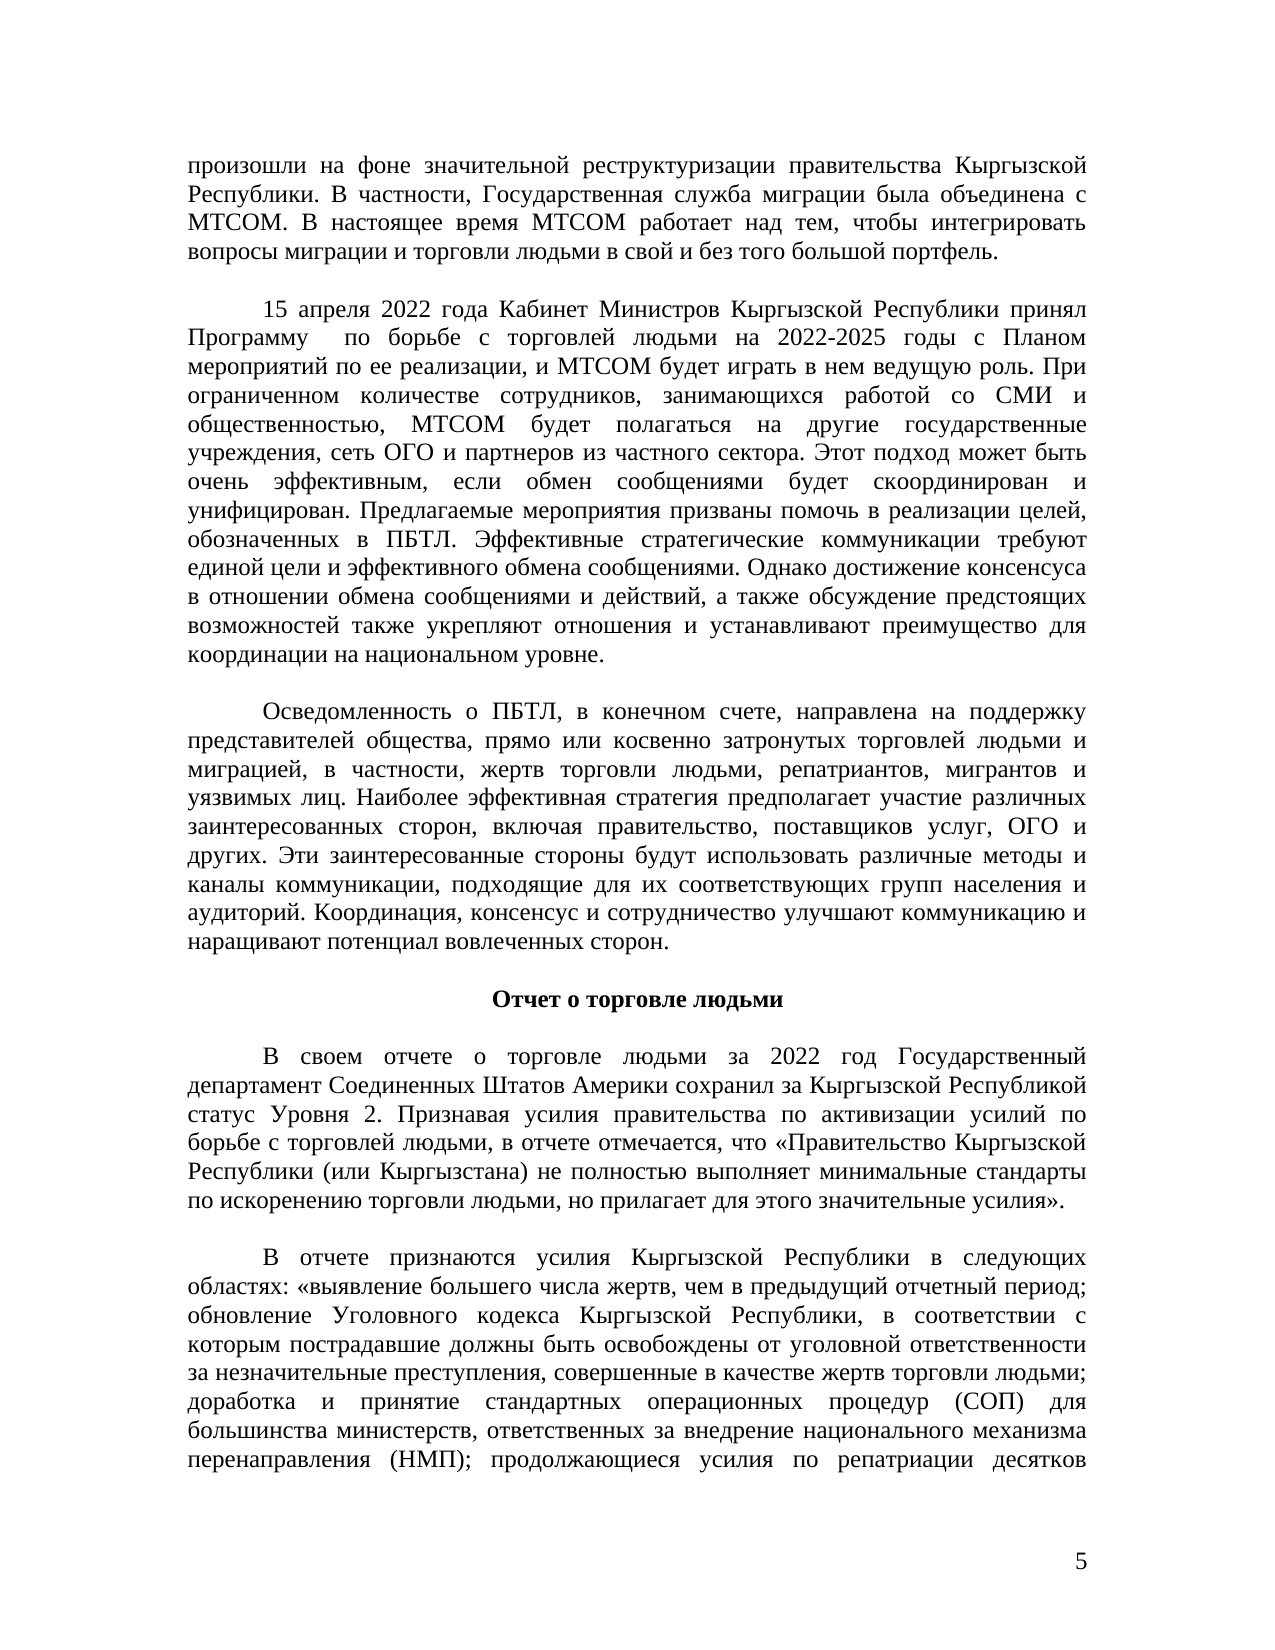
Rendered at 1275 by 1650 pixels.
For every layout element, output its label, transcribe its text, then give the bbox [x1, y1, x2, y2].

text 15 апреля 2022 года Кабинет Министров Кыргызской Республики принял Программу по борьбе с торговлей людьми на 2022-2025 годы с Планом мероприятий по ее реализации, и МТСОМ будет играть в нем ведущую роль. При ограниченном количестве сотрудников, занимающихся работой со СМИ и общественностью, МТСОМ будет полагаться на другие государственные учреждения, сеть ОГО и партнеров из частного сектора. Этот подход может быть очень эффективным, если обмен сообщениями будет скоординирован и унифицирован. Предлагаемые мероприятия призваны помочь в реализации целей, обозначенных в ПБТЛ. Эффективные стратегические коммуникации требуют единой цели и эффективного обмена сообщениями. Однако достижение консенсуса в отношении обмена сообщениями и действий, а также обсуждение предстоящих возможностей также укрепляют отношения и устанавливают преимущество для координации на национальном уровне. [187, 294, 1087, 667]
text Отчет о торговле людьми [187, 984, 1087, 1012]
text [187, 150, 1087, 265]
text Осведомленность о ПБТЛ, в конечном счете, направлена на поддержку представителей общества, прямо или косвенно затронутых торговлей людьми и миграцией, в частности, жертв торговли людьми, репатриантов, мигрантов и уязвимых лиц. Наиболее эффективная стратегия предполагает участие различных заинтересованных сторон, включая правительство, поставщиков услуг, ОГО и других. Эти заинтересованные стороны будут использовать различные методы и каналы коммуникации, подходящие для их соответствующих групп населения и аудиторий. Координация, консенсус и сотрудничество улучшают коммуникацию и наращивают потенциал вовлеченных сторон. [187, 696, 1087, 955]
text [187, 1242, 1087, 1472]
text В своем отчете о торговле людьми за 2022 год Государственный департамент Соединенных Штатов Америки сохранил за Кыргызской Республикой статус Уровня 2. Признавая усилия правительства по активизации усилий по борьбе с торговлей людьми, в отчете отмечается, что «Правительство Кыргызской Республики (или Кыргызстана) не полностью выполняет минимальные стандарты по искоренению торговли людьми, но прилагает для этого значительные усилия». [187, 1041, 1087, 1214]
